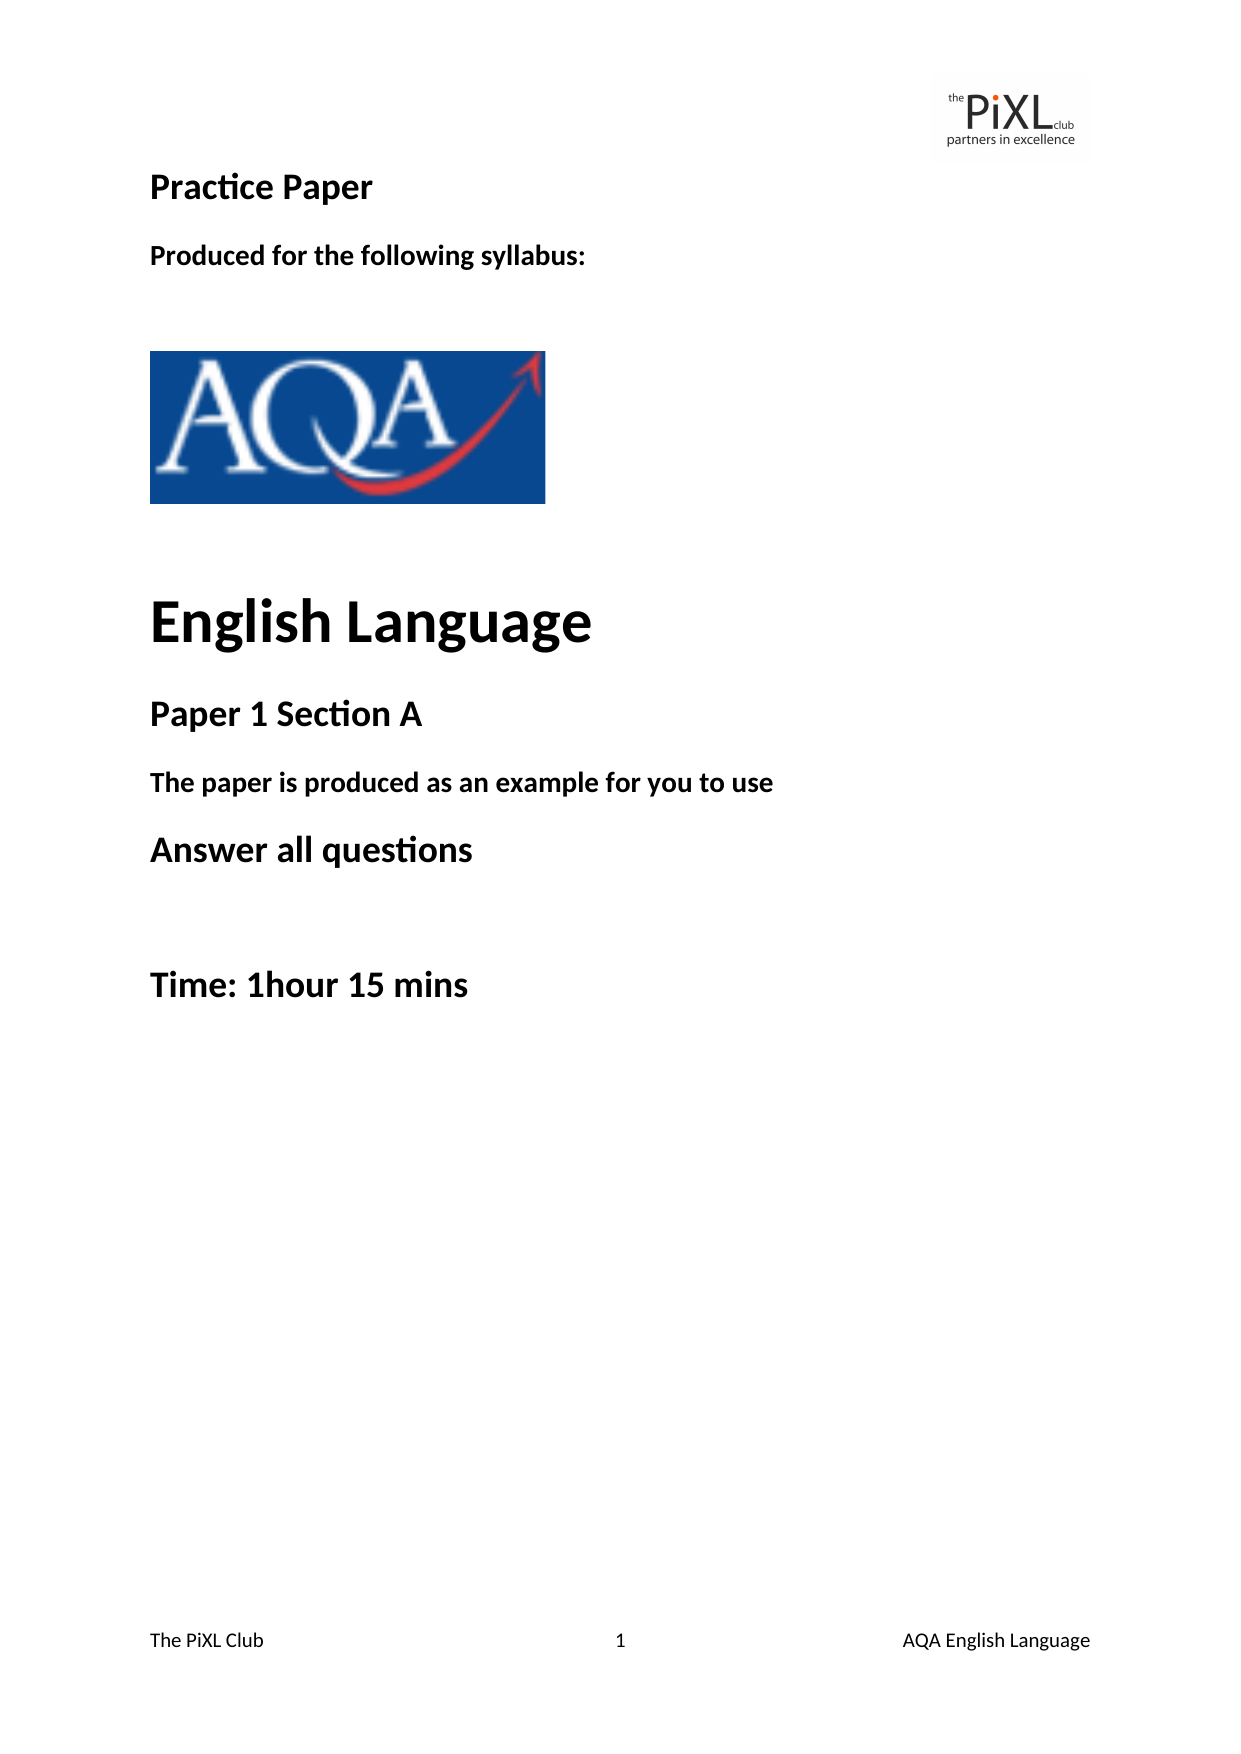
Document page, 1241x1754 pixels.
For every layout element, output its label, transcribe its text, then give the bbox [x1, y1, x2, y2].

picture [930, 73, 1091, 164]
text Answer all questions [150, 826, 1090, 871]
text Produced for the following syllabus: [150, 237, 1090, 272]
text Practice Paper [150, 163, 1090, 209]
text The paper produced as an example for you to use [150, 764, 1090, 799]
text Paper 1 Section A [150, 690, 1090, 736]
text Englh Language [150, 582, 1090, 658]
picture [150, 351, 546, 504]
text Time: 1hour 15 mins [150, 961, 1090, 1007]
